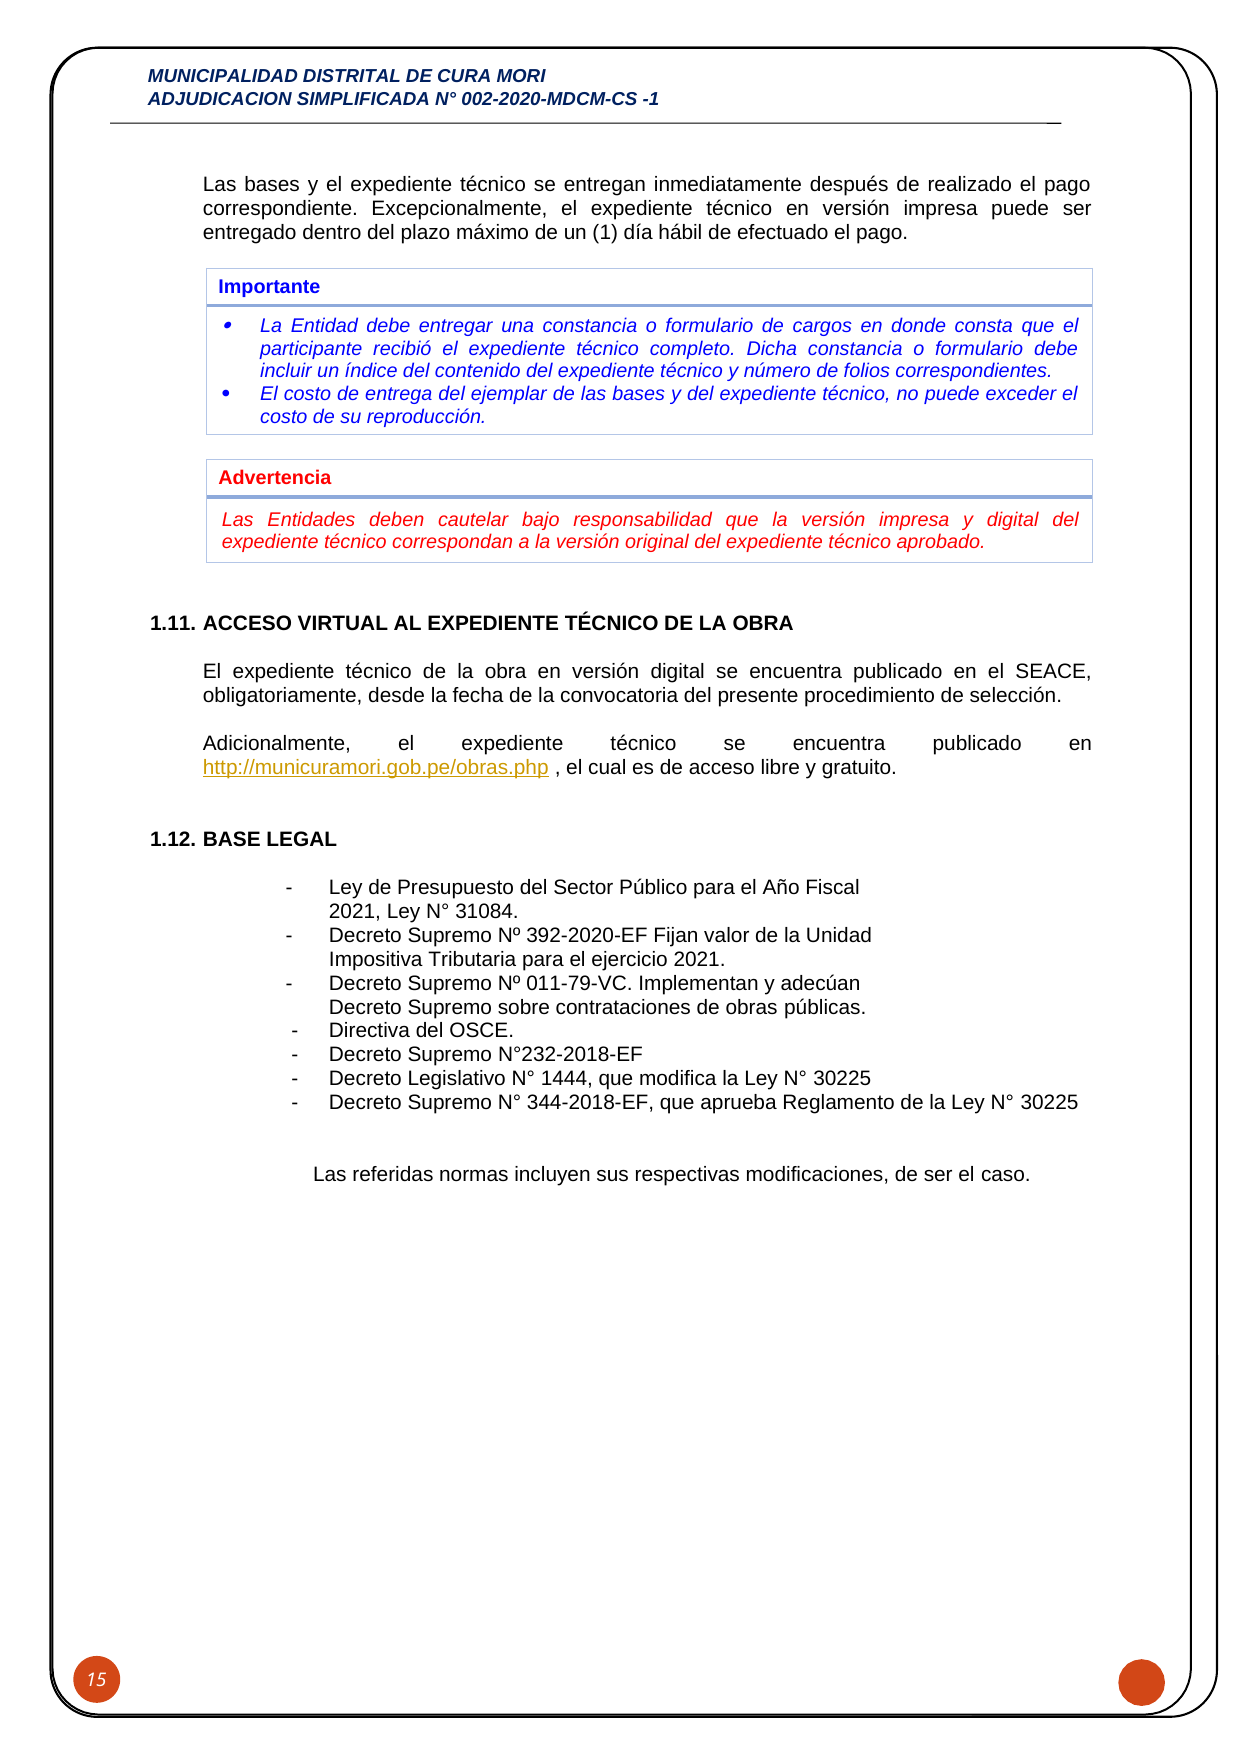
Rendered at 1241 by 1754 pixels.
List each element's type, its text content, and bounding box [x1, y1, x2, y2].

list Decreto Supremo N°232-2018-EF [291, 1042, 1092, 1066]
list BASE LEGAL [150, 826, 1092, 850]
table_cell Las Entidades deben cautelar bajo responsabilidad que la versión impresa y digital del expediente técnico correspondan a la versión original del expediente técnico aprobado. [207, 499, 1092, 562]
text Las bases y el expediente técnico se entregan inmediatamente después de realizado el pago correspondiente. Excepcionalmente, el expediente técnico en versión impresa puede ser entregado dentro del plazo máximo de un (1) día hábil de efectuado el pago. [203, 172, 1092, 243]
table_header Advertencia [207, 460, 1092, 495]
list Directiva del OSCE. [291, 1018, 1092, 1042]
list El expediente técnico de la obra en versión digital se encuentra publicado en el SEACE, obligatoriamente, desde la fecha de la convocatoria del presente procedimiento de selección. [203, 659, 1092, 707]
list Decreto Legislativo N° 1444, que modifica la Ley N° 30225 [291, 1066, 1092, 1090]
list Decreto Supremo N° 344-2018-EF, que aprueba Reglamento de la Ley N° 30225 Las referidas normas incluyen sus respectivas modificaciones, de ser el caso. [291, 1090, 1093, 1186]
table_header Importante [207, 269, 1092, 304]
list Adicionalmente, el expediente técnico se encuentra publicado en http://municuramori.gob.pe/obras.php , el cual es de acceso libre y gratuito. [203, 731, 1092, 778]
list Decreto Supremo Nº 011-79-VC. Implementan y adecúan Decreto Supremo sobre contrataciones de obras públicas. [285, 971, 879, 1018]
table_cell La Entidad debe entregar una constancia o formulario de cargos en donde consta que el participante recibió el expediente técnico completo. Dicha constancia o formulario debe incluir un índice del contenido del expediente técnico y número de folios correspondientes. El costo de entrega del ejemplar de las bases y del expediente técnico, no puede exceder el costo de su reproducción. [207, 307, 1092, 434]
list Ley de Presupuesto del Sector Público para el Año Fiscal 2021, Ley N° 31084. [285, 874, 879, 922]
list Decreto Supremo Nº 392-2020-EF Fijan valor de la Unidad Impositiva Tributaria para el ejercicio 2021. [285, 922, 879, 970]
list ACCESO VIRTUAL AL EXPEDIENTE TÉCNICO DE LA OBRA [150, 611, 1092, 635]
